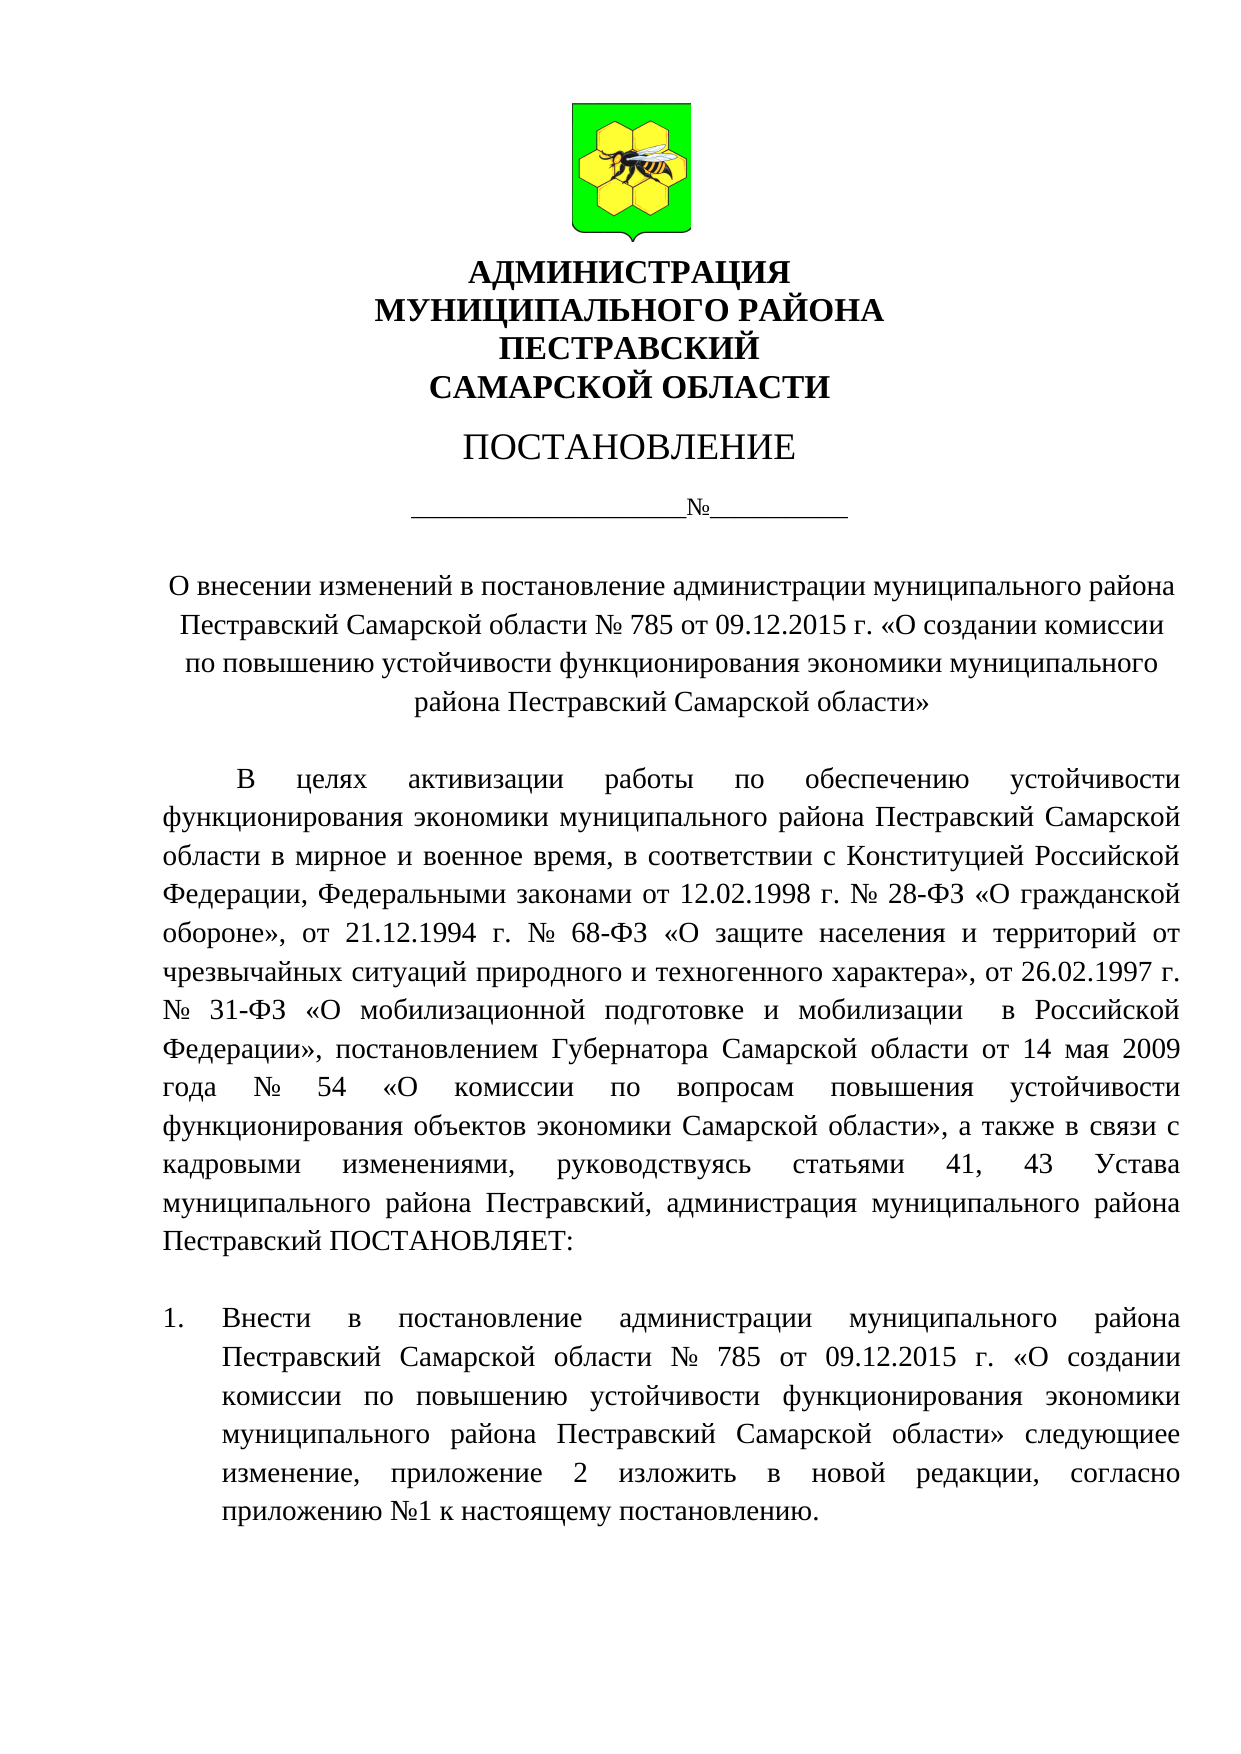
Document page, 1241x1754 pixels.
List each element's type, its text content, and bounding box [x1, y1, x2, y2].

text О внесении изменений в постановление администрации муниципального района Пестравский Самарской области № 785 от 09.12.2015 г. «О создании комиссии по повышению устойчивости функционирования экономики муниципального района Пестравский Самарской области» [162, 568, 1181, 717]
list Внести в постановление администрации муниципального района Пестравский Самарской области № 785 от 09.12.2015 г. «О создании комиссии по повышению устойчивости функционирования экономики муниципального района Пестравский Самарской области» следующиее изменение, приложение 2 изложить в новой редакции, согласно приложению №1 к настоящему постановлению. [162, 1301, 1181, 1527]
picture [572, 103, 691, 242]
table_header АДМИНИСТРАЦИЯ МУНИЦИПАЛЬНОГО РАЙОНА ПЕСТРАВСКИЙ САМАРСКОЙ ОБЛАСТИ ПОСТАНОВЛЕНИЕ ______________________№___________ [151, 104, 1107, 568]
text В целях активизации работы по обеспечению устойчивости функционирования экономики муниципального района Пестравский Самарской области в мирное и военное время, в соответствии с Конституцией Российской Федерации, Федеральными законами от 12.02.1998 г. № 28-ФЗ «О гражданской обороне», от 21.12.1994 г. № 68-ФЗ «О защите населения и территорий от чрезвычайных ситуаций природного и техногенного характера», от 26.02.1997 г. № 31-ФЗ «О мобилизационной подготовке и мобилизации в Российской Федерации», постановлением Губернатора Самарской области от 14 мая 2009 года № 54 «О комиссии по вопросам повышения устойчивости функционирования объектов экономики Самарской области», а также в связи с кадровыми изменениями, руководствуясь статьями 41, 43 Устава муниципального района Пестравский, администрация муниципального района Пестравский ПОСТАНОВЛЯЕТ: [162, 761, 1181, 1257]
